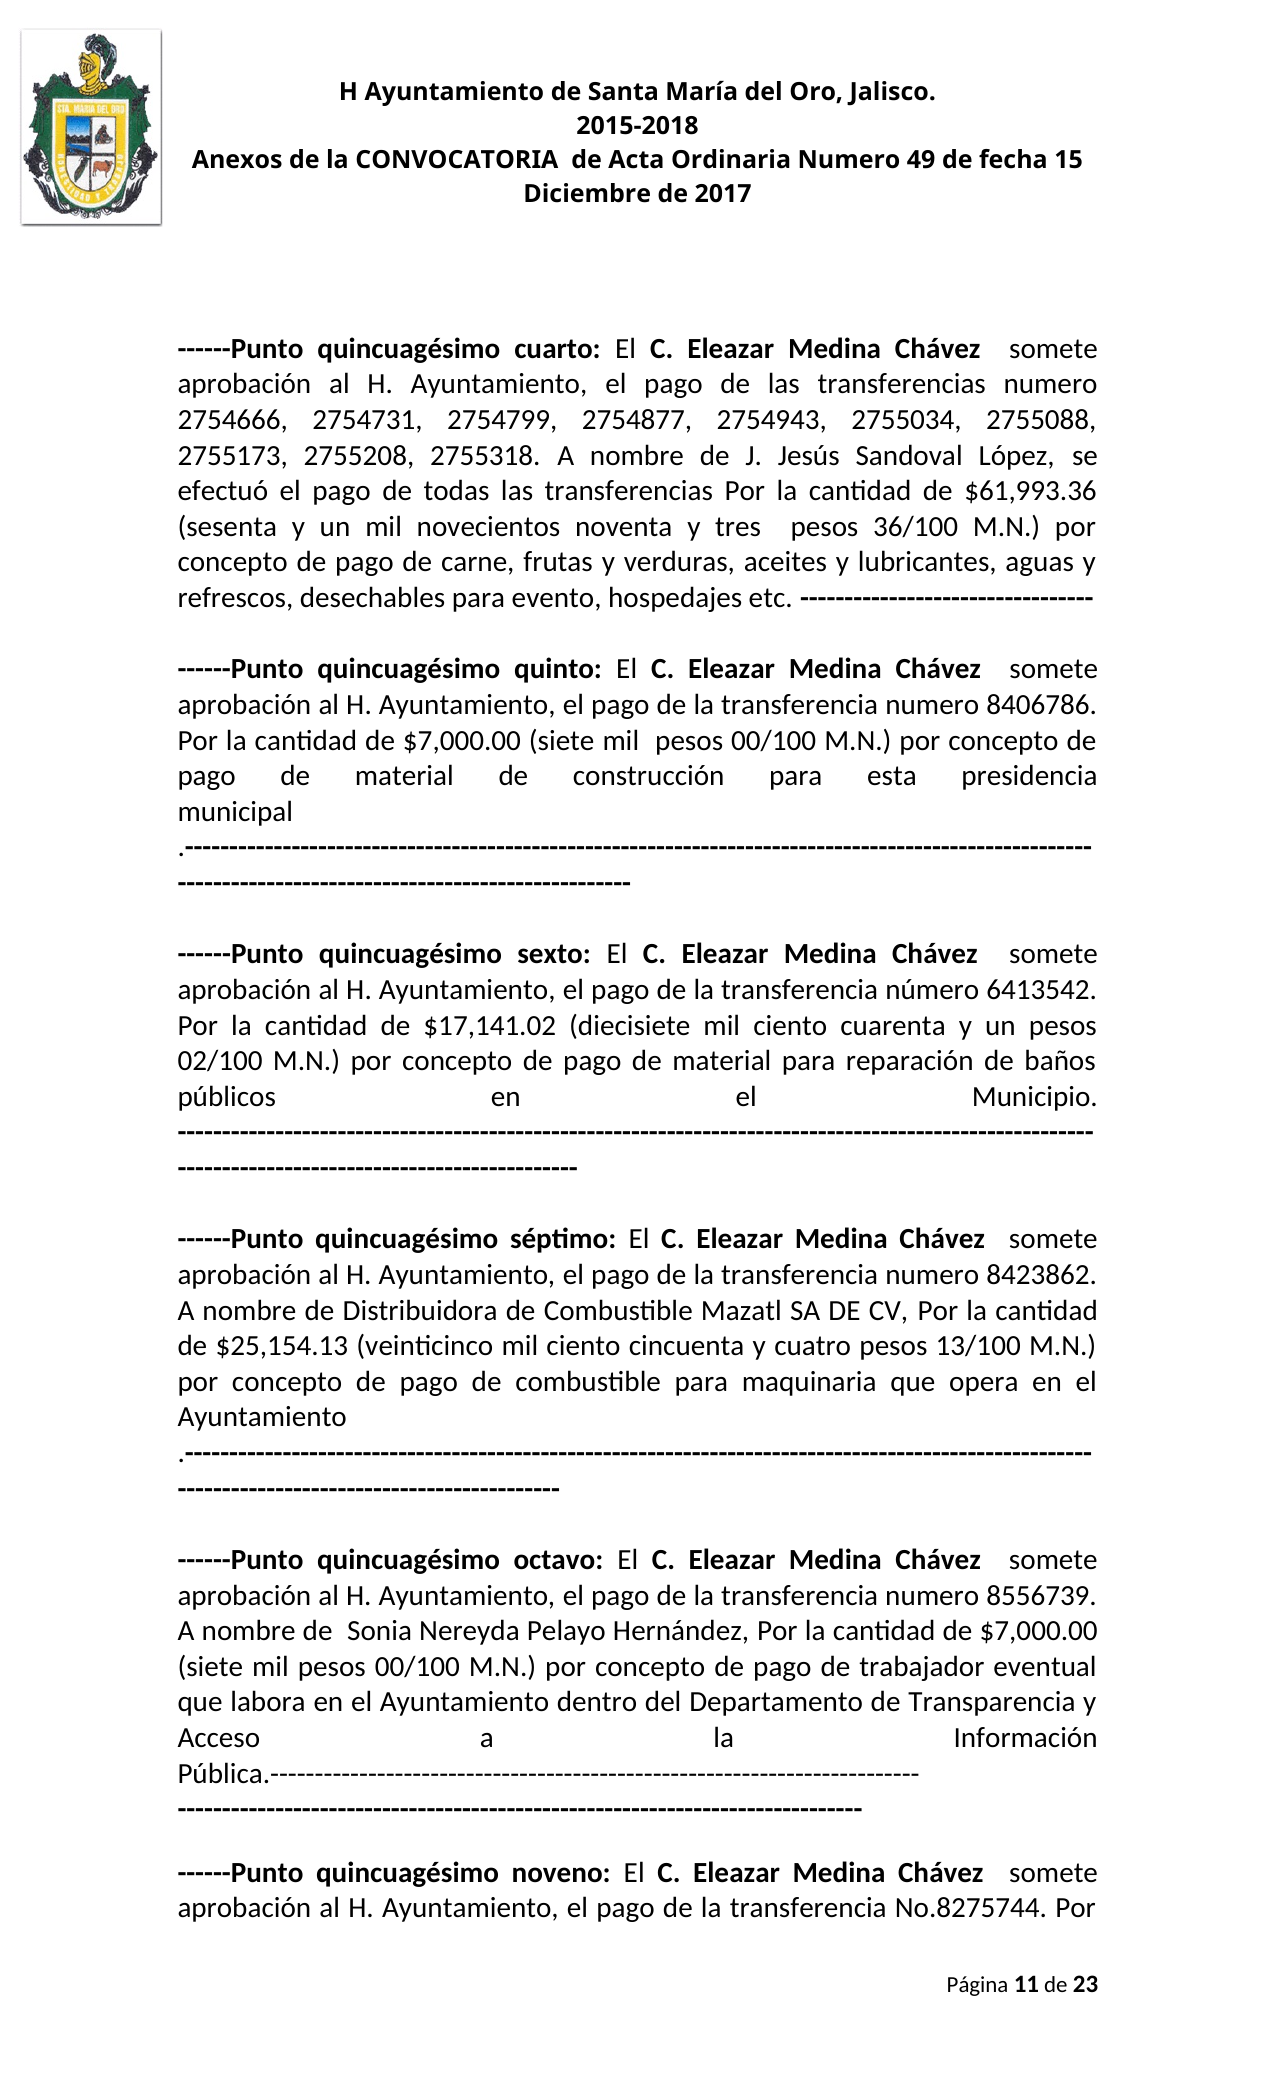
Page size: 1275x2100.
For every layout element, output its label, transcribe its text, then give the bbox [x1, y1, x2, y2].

text ------Punto quincuagésimo octavo: El C. Eleazar Medina Chávez somete aprobación al H. Ayuntamiento, el pago de la transferencia numero 8556739. A nombre de Sonia Nereyda Pelayo Hernández, Por la cantidad de $7,000.00 (siete mil pesos 00/100 M.N.) por concepto de pago de trabajador eventual que labora en el Ayuntamiento dentro del Departamento de Transparencia y Acceso a la Información Pública.------------------------------------------------------------------------- ----------------------------------------------------------------------------- [177, 1541, 1098, 1826]
text ------Punto quincuagésimo quinto: El C. Eleazar Medina Chávez somete aprobación al H. Ayuntamiento, el pago de la transferencia numero 8406786. Por la cantidad de $7,000.00 (siete mil pesos 00/100 M.N.) por concepto de pago de material de construcción para esta presidencia municipal.--------------------------------------------------------------------------------------------------------------------------------------------------------- [177, 650, 1098, 900]
text ------Punto quincuagésimo cuarto: El C. Eleazar Medina Chávez somete aprobación al H. Ayuntamiento, el pago de las transferencias numero 2754666, 2754731, 2754799, 2754877, 2754943, 2755034, 2755088, 2755173, 2755208, 2755318. A nombre de J. Jesús Sandoval López, se efectuó el pago de todas las transferencias Por la cantidad de $61,993.36 (sesenta y un mil novecientos noventa y tres pesos 36/100 M.N.) por concepto de pago de carne, frutas y verduras, aceites y lubricantes, aguas y refrescos, desechables para evento, hospedajes etc. --------------------------------- [177, 330, 1098, 615]
picture [18, 27, 163, 227]
text ------Punto quincuagésimo sexto: El C. Eleazar Medina Chávez somete aprobación al H. Ayuntamiento, el pago de la transferencia número 6413542. Por la cantidad de $17,141.02 (diecisiete mil ciento cuarenta y un pesos 02/100 M.N.) por concepto de pago de material para reparación de baños públicos en el Municipio. ---------------------------------------------------------------------------------------------------------------------------------------------------- [177, 935, 1098, 1185]
text ------Punto quincuagésimo séptimo: El C. Eleazar Medina Chávez somete aprobación al H. Ayuntamiento, el pago de la transferencia numero 8423862. A nombre de Distribuidora de Combustible Mazatl SA DE CV, Por la cantidad de $25,154.13 (veinticinco mil ciento cincuenta y cuatro pesos 13/100 M.N.) por concepto de pago de combustible para maquinaria que opera en el Ayuntamiento.------------------------------------------------------------------------------------------------------------------------------------------------- [177, 1220, 1098, 1505]
